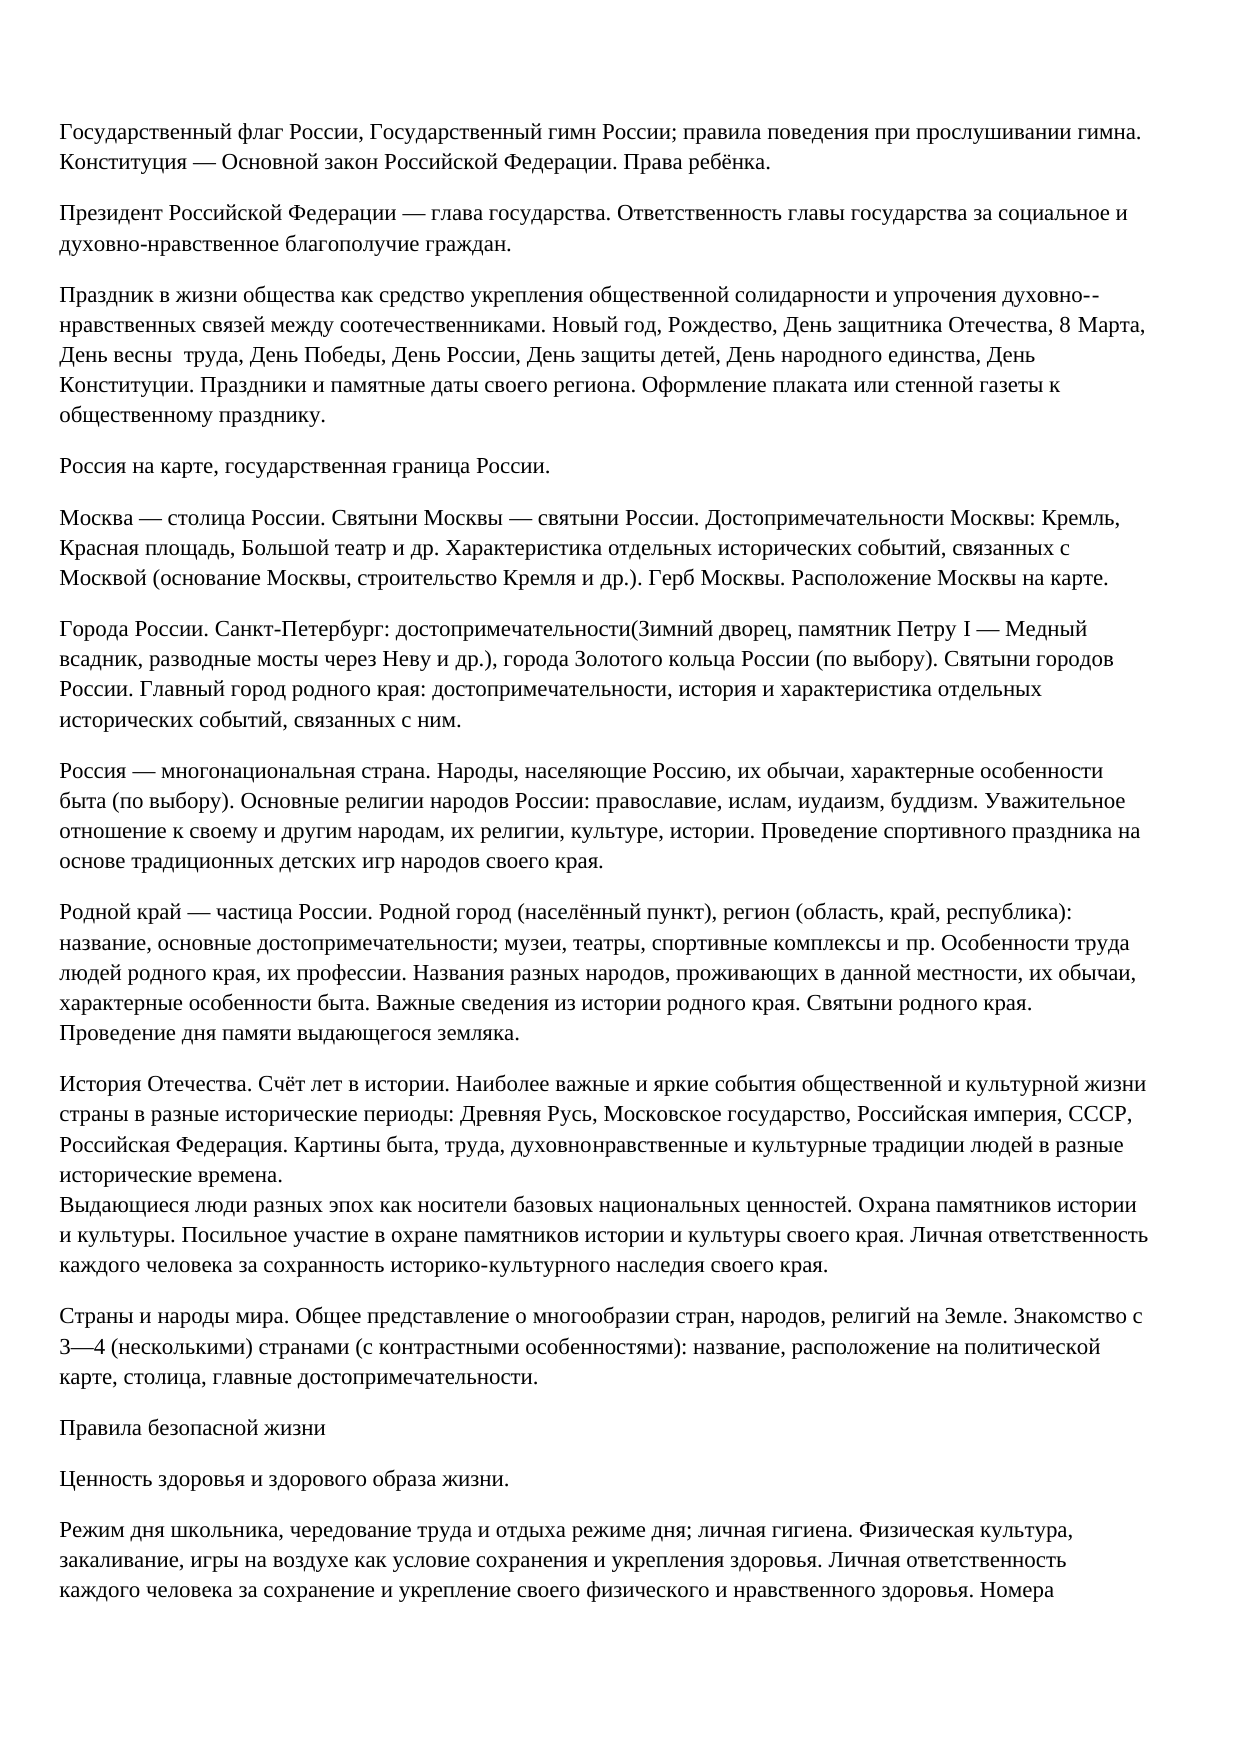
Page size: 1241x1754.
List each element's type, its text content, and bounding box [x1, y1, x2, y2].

text Москва — столица России. Святыни Москвы — святыни России. Достопримечательности Москвы: Кремль, Красная площадь, Большой театр и др. Характеристика отдельных исторических событий, связанных с Москвой (основание Москвы, строительство Кремля и др.). Герб Москвы. Расположение Москвы на карте. [59, 503, 1152, 590]
text История Отечества. Счёт лет в истории. Наиболее важные и яркие события общественной и культурной жизни страны в разные исторические периоды: Древняя Русь, Московское государство, Российская империя, СССР, Российская Федерация. Картины быта, труда, духовнонравственные и культурные традиции людей в разные исторические времена. Выдающиеся люди разных эпох как носители базовых национальных ценностей. Охрана памятников истории и культуры. Посильное участие в охране памятников истории и культуры своего края. Личная ответственность каждого человека за сохранность историко-культурного наследия своего края. [59, 1070, 1152, 1278]
text Правила безопасной жизни [59, 1414, 1152, 1440]
text Ценность здоровья и здорового образа жизни. [59, 1465, 1152, 1491]
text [59, 118, 1152, 175]
text Россия — многонациональная страна. Народы, населяющие Россию, их обычаи, характерные особенности быта (по выбору). Основные религии народов России: православие, ислам, иудаизм, буддизм. Уважительное отношение к своему и другим народам, их религии, культуре, истории. Проведение спортивного праздника на основе традиционных детских игр народов своего края. [59, 757, 1152, 874]
text Праздник в жизни общества как средство укрепления общественной солидарности и упрочения духовно-нравственных связей между соотечественниками. Новый год, Рождество, День защитника Отечества, 8 Mарта, День весны труда, День Победы, День России, День защиты детей, День народного единства, День Конституции. Праздники и памятные даты своего региона. Оформление плаката или стенной газеты к общественному празднику. [59, 281, 1152, 428]
text Россия на карте, государственная граница России. [59, 452, 1152, 479]
text Города России. Санкт-Петербург: достопримечательности(Зимний дворец, памятник Петру I — Медный всадник, разводные мосты через Неву и др.), города Золотого кольца России (по выбору). Святыни городов России. Главный город родного края: достопримечательности, история и характеристика отдельных исторических событий, связанных с ним. [59, 615, 1152, 732]
text Президент Российской Федерации — глава государства. Ответственность главы государства за социальное и духовно-нравственное благополучие граждан. [59, 199, 1152, 256]
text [59, 1516, 1152, 1603]
text Родной край — частица России. Родной город (населённый пункт), регион (область, край, республика): название, основные достопримечательности; музеи, театры, спортивные комплексы и пр. Особенности труда людей родного края, их профессии. Названия разных народов, проживающих в данной местности, их обычаи, характерные особенности быта. Важные сведения из истории родного края. Святыни родного края. Проведение дня памяти выдающегося земляка. [59, 898, 1152, 1046]
text Страны и народы мира. Общее представление о многообразии стран, народов, религий на Земле. Знакомство с 3—4 (несколькими) странами (с контрастными особенностями): название, расположение на политической карте, столица, главные достопримечательности. [59, 1302, 1152, 1389]
